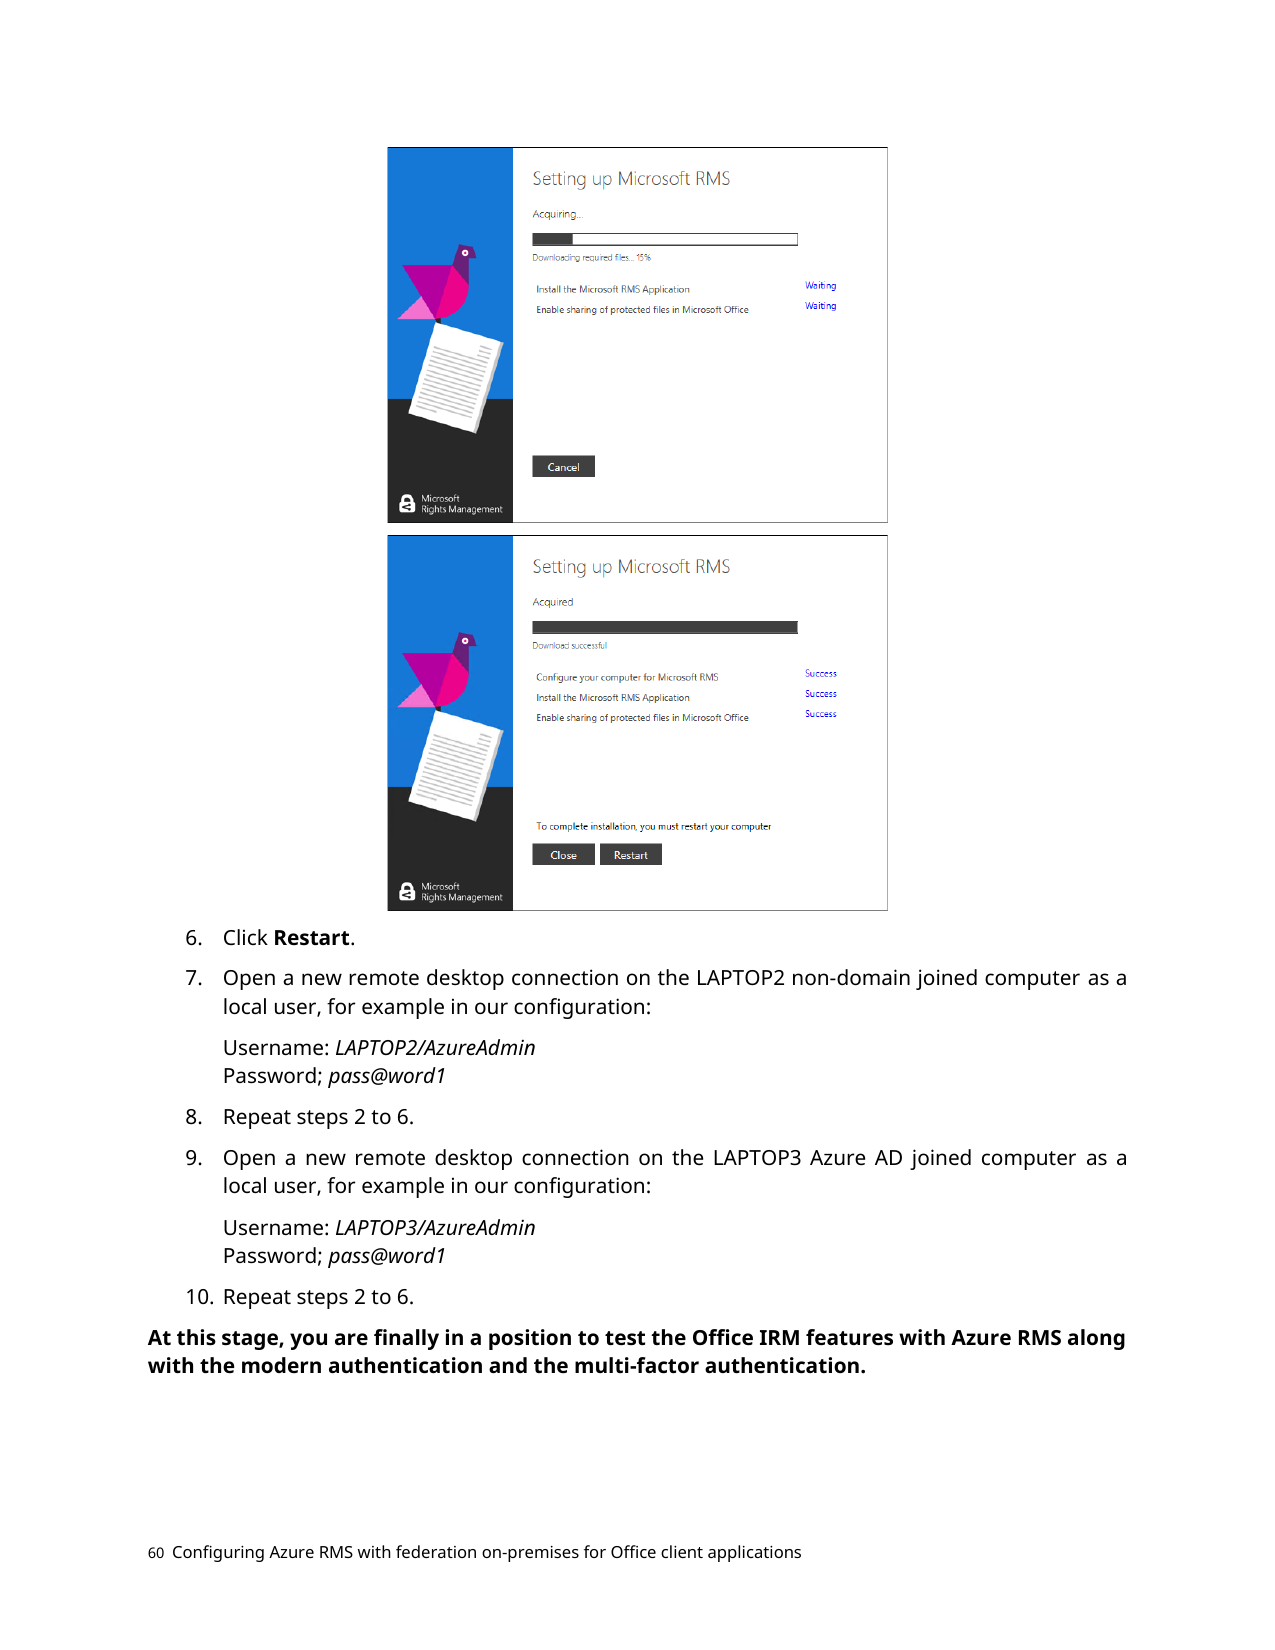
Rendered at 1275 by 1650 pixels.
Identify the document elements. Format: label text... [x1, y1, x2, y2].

picture [387, 535, 888, 911]
list Repeat steps 2 to 6. [185, 1282, 1127, 1310]
picture [387, 147, 888, 523]
list Username: LAPTOP3/AzureAdmin [223, 1213, 1127, 1241]
list Repeat steps 2 to 6. [185, 1102, 1127, 1131]
text At this stage, you are finally in a position to test the Office IRM features with Azure RMS along with the modern authentication and the multi-factor authentication. [148, 1323, 1127, 1380]
list Open a new remote desktop connection on the LAPTOP3 Azure AD joined computer as a local user, for example in our configuration: [185, 1143, 1127, 1200]
list Password; pass@word1 [223, 1061, 1127, 1090]
list Click Restart. [185, 923, 1127, 951]
list Username: LAPTOP2/AzureAdmin [223, 1033, 1127, 1061]
list Password; pass@word1 [223, 1241, 1127, 1269]
list Open a new remote desktop connection on the LAPTOP2 non-domain joined computer as a local user, for example in our configuration: [185, 963, 1127, 1020]
